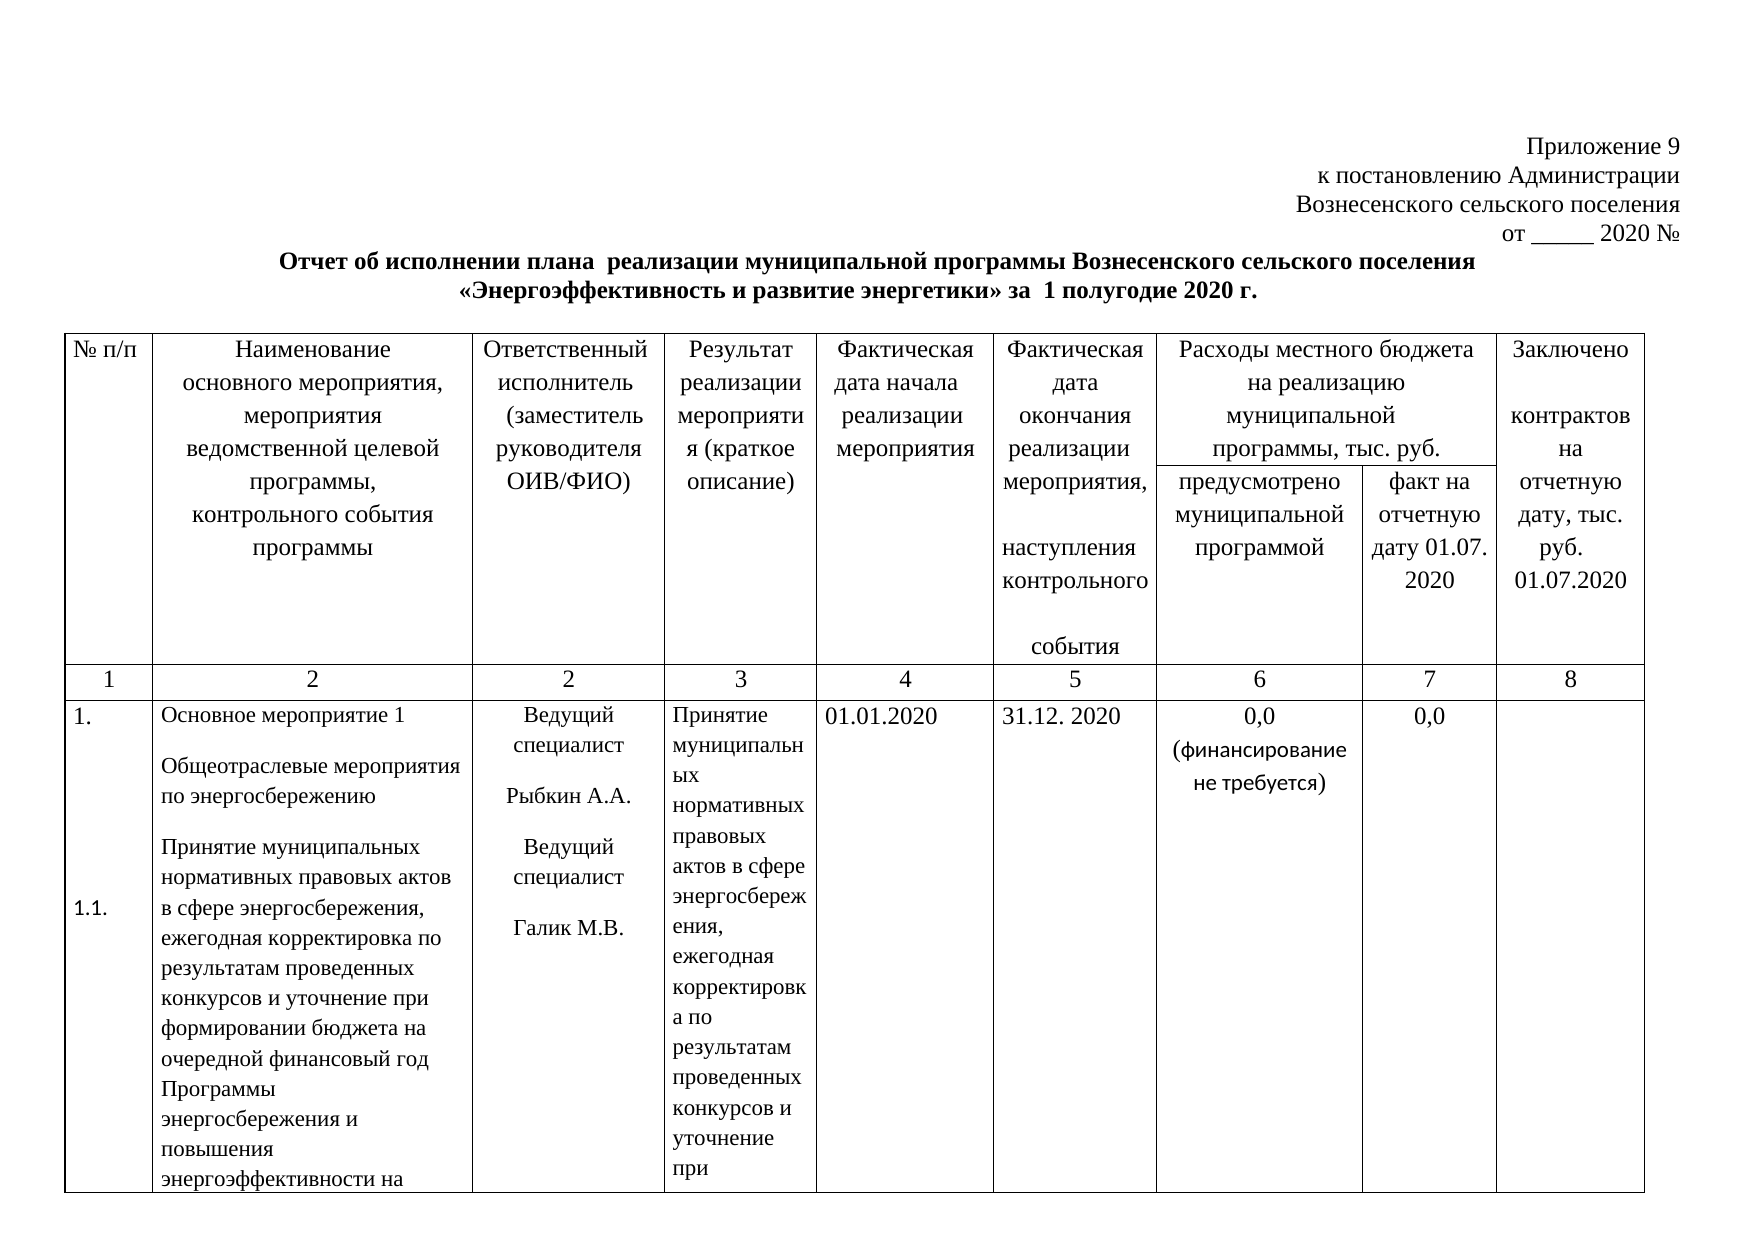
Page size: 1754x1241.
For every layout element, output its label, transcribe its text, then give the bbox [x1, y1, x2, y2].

table_cell 31.12. 2020 [994, 701, 1156, 1192]
table_cell факт на отчетную дату 01.07. 2020 [1363, 466, 1496, 663]
table_cell 4 [817, 665, 993, 700]
text к постановлению Администрации [29, 160, 1680, 189]
table_cell 7 [1363, 665, 1496, 700]
table_cell 6 [1157, 665, 1362, 700]
text Вознесенского сельского поселения [29, 189, 1680, 218]
table_cell 2 [473, 665, 664, 700]
table_cell 01.01.2020 [817, 701, 993, 1192]
table_cell 0,0 [1363, 701, 1496, 1192]
table_cell 5 [994, 665, 1156, 700]
table_header Наименование основного мероприятия, мероприятия ведомственной целевой программы, контрольного события программы [153, 334, 472, 663]
text от _____ 2020 № [29, 218, 1680, 246]
table_cell предусмотрено муниципальной программой [1157, 466, 1362, 663]
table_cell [665, 701, 816, 1192]
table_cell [153, 701, 472, 1192]
table_cell 1. 1.1. [66, 701, 152, 1192]
table_cell 2 [153, 665, 472, 700]
text Отчет об исполнении плана реализации муниципальной программы Вознесенского сельского поселения [29, 246, 1680, 275]
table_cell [1157, 701, 1362, 1192]
table_header Фактическая дата начала реализации мероприятия [817, 334, 993, 663]
text «Энергоэффективность и развитие энергетики» за 1 полугодие 2020 г. [29, 275, 1680, 304]
table_header Ответственный исполнитель (заместитель руководителя ОИВ/ФИО) [473, 334, 664, 663]
table_header Результат реализации мероприятия (краткое описание) [665, 334, 816, 663]
table_cell 3 [665, 665, 816, 700]
table_header № п/п [66, 334, 152, 663]
text Приложение 9 [29, 131, 1680, 160]
table_header Фактическая дата окончания реализации мероприятия, наступления контрольного события [994, 334, 1156, 663]
table_header Расходы местного бюджета на реализацию муниципальной программы, тыс. руб. [1157, 334, 1496, 465]
table_cell [1497, 701, 1644, 1192]
table_header Заключено контрактов на отчетную дату, тыс. руб. 01.07.2020 [1497, 334, 1644, 663]
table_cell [473, 701, 664, 1192]
table_cell 8 [1497, 665, 1644, 700]
table_cell 1 [66, 665, 152, 700]
